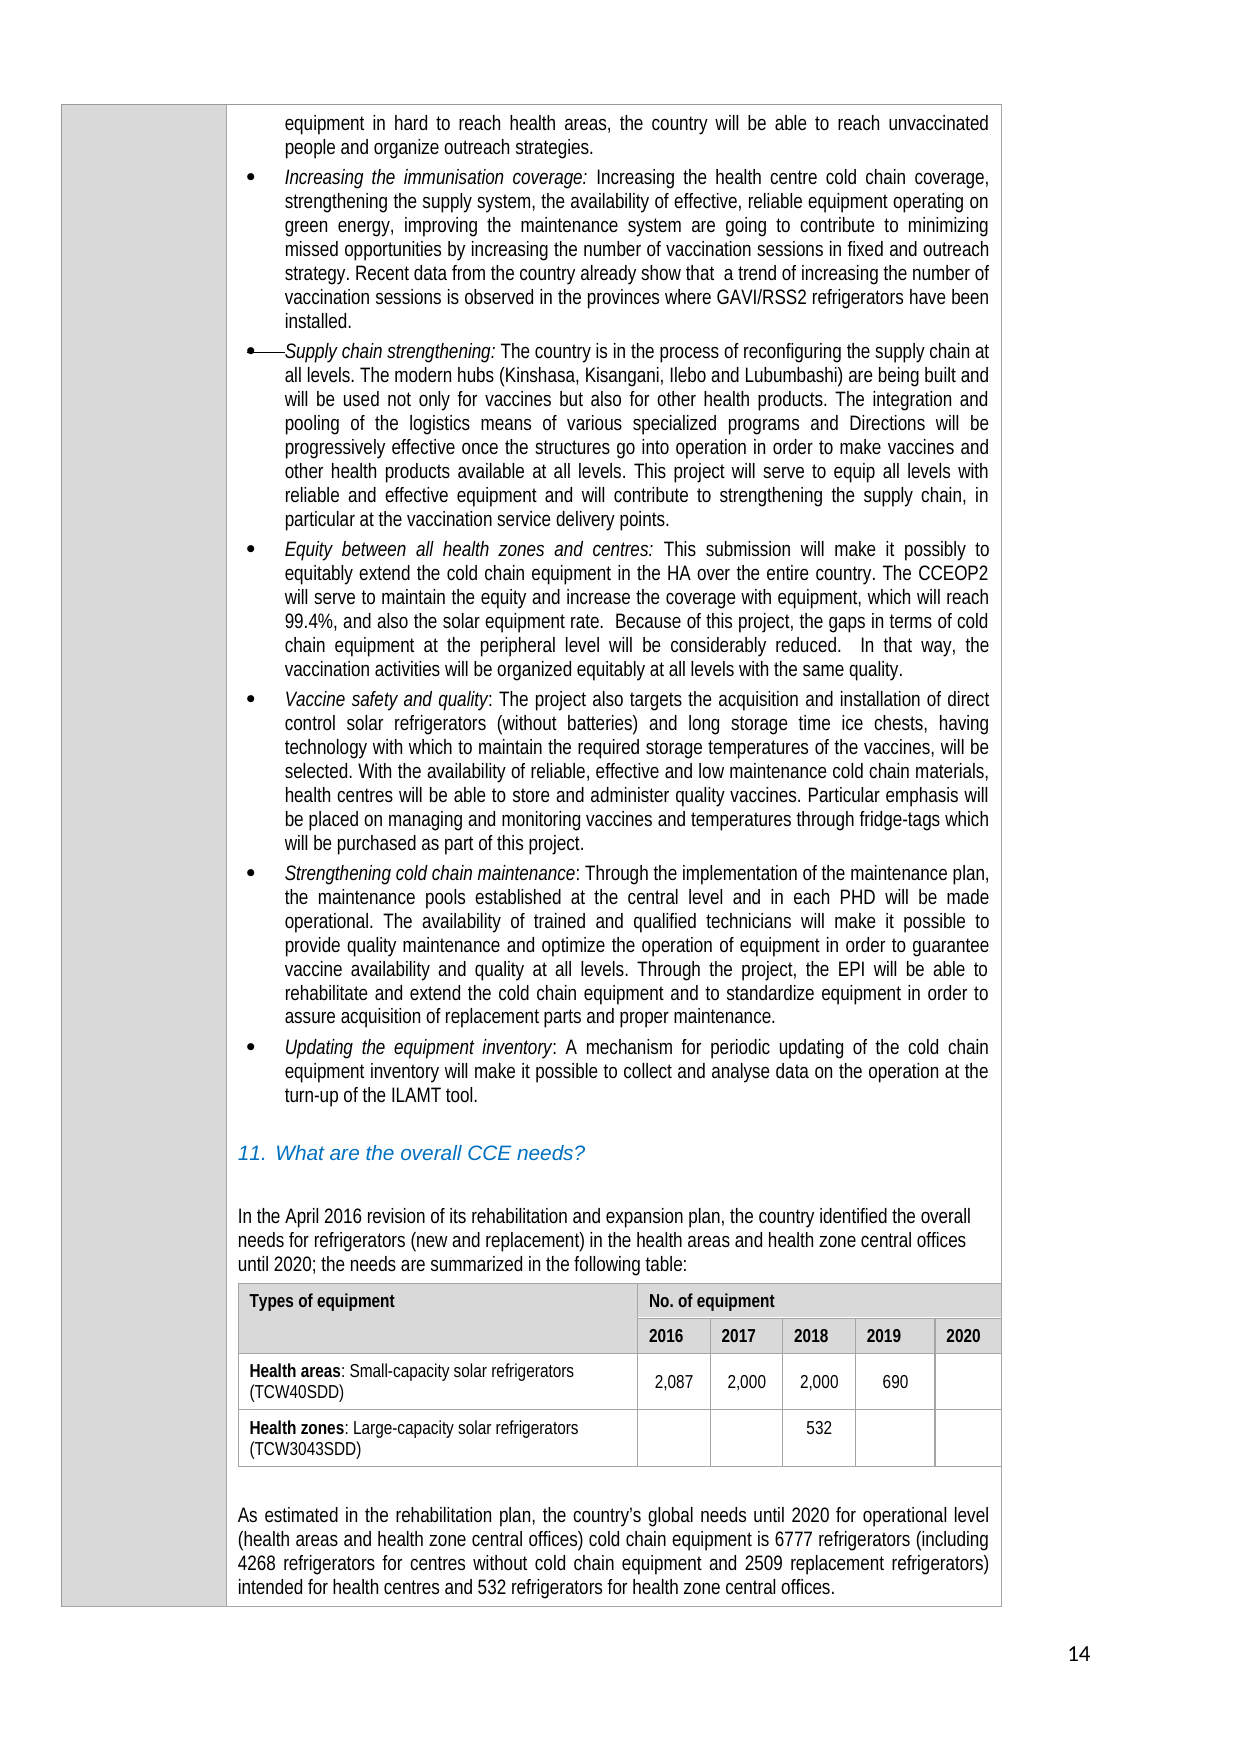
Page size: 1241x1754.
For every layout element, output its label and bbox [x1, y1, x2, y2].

table_cell [227, 105, 1001, 1631]
table_cell [62, 105, 226, 1631]
